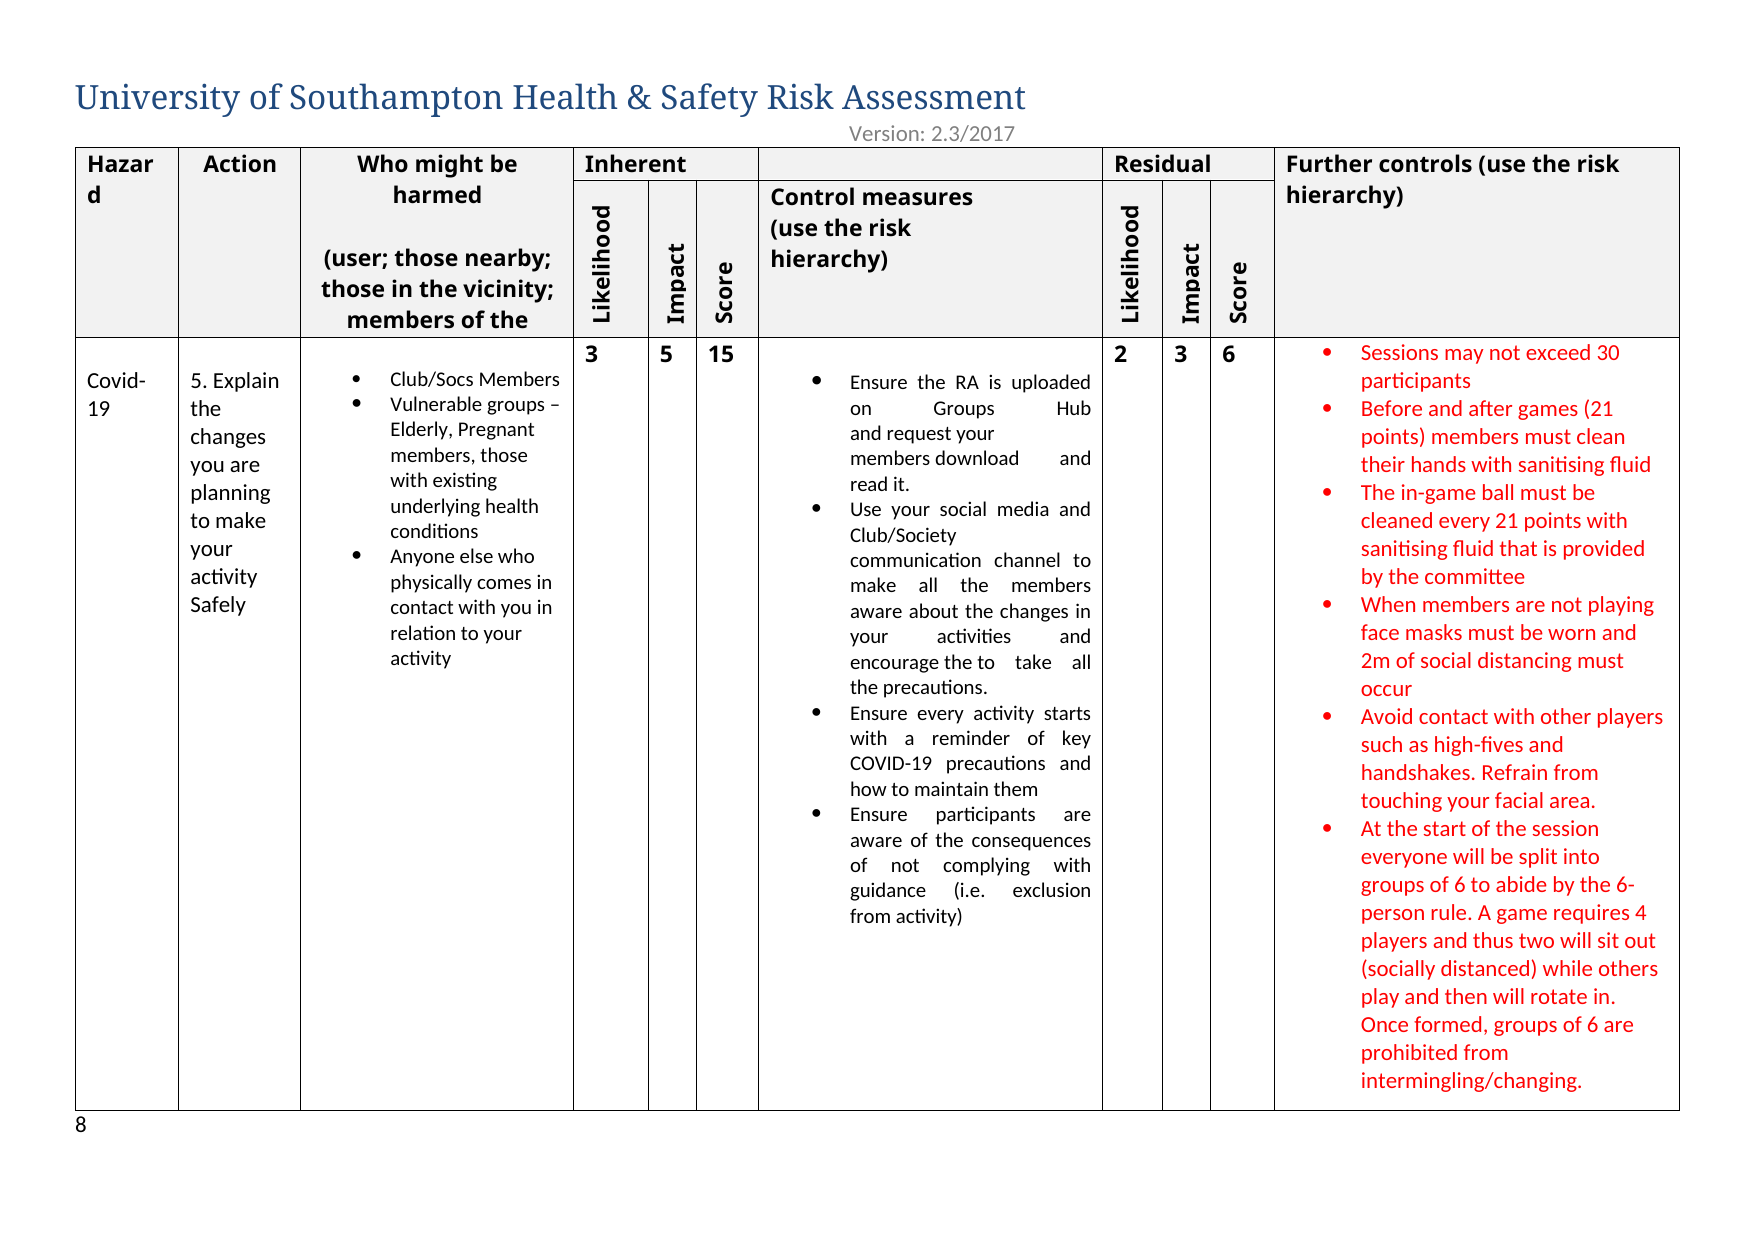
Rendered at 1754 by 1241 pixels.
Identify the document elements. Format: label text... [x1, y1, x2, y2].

table_header Inherent [574, 148, 758, 179]
table_cell Covid-19 [76, 338, 178, 1110]
table_cell 5 [649, 338, 696, 1110]
table_cell Ensure the RA is uploaded on Groups Hub and request your members download and read it. Use your social media and Club/Society communication channel to make all the members aware about the changes in your activities and encourage the to take all the precautions. Ensure every activity starts with a reminder of key COVID-19 precautions and how to maintain them Ensure participants are aware of the consequences of not complying with guidance (i.e. exclusion from activity) [759, 338, 1102, 1110]
table_cell Score [697, 181, 758, 337]
table_cell 2 [1103, 338, 1162, 1110]
table_cell Sessions may not exceed 30 participants Before and after games (21 points) members must clean their hands with sanitising fluid The in-game ball must be cleaned every 21 points with sanitising fluid that is provided by the committee When members are not playing face masks must be worn and 2m of social distancing must occur Avoid contact with other players such as high-fives and handshakes. Refrain from touching your facial area. At the start of the session everyone will be split into groups of 6 to abide by the 6-person rule. A game requires 4 players and thus two will sit out (socially distanced) while others play and then will rotate in. Once formed, groups of 6 are prohibited from intermingling/changing. [1275, 338, 1679, 1110]
table_cell 3 [1163, 338, 1210, 1110]
table_header [759, 148, 1102, 179]
table_header Who might be harmed (user; those nearby; those in the vicinity; members of the public) [301, 148, 573, 337]
table_cell Score [1211, 181, 1274, 337]
table_cell Likelihood [574, 181, 648, 337]
table_cell Impact [649, 181, 696, 337]
table_cell 3 [574, 338, 648, 1110]
table_header Hazard [76, 148, 178, 337]
table_cell 6 [1211, 338, 1274, 1110]
table_cell 5. Explain the changes you are planning to make your activity Safely [179, 338, 300, 1110]
table_header Residual [1103, 148, 1274, 179]
table_cell 15 [697, 338, 758, 1110]
table_cell Likelihood [1103, 181, 1162, 337]
table_header Further controls (use the risk hierarchy) [1275, 148, 1679, 337]
table_header Action [179, 148, 300, 337]
table_cell Control measures (use the risk hierarchy) [759, 181, 1102, 337]
table_cell Impact [1163, 181, 1210, 337]
